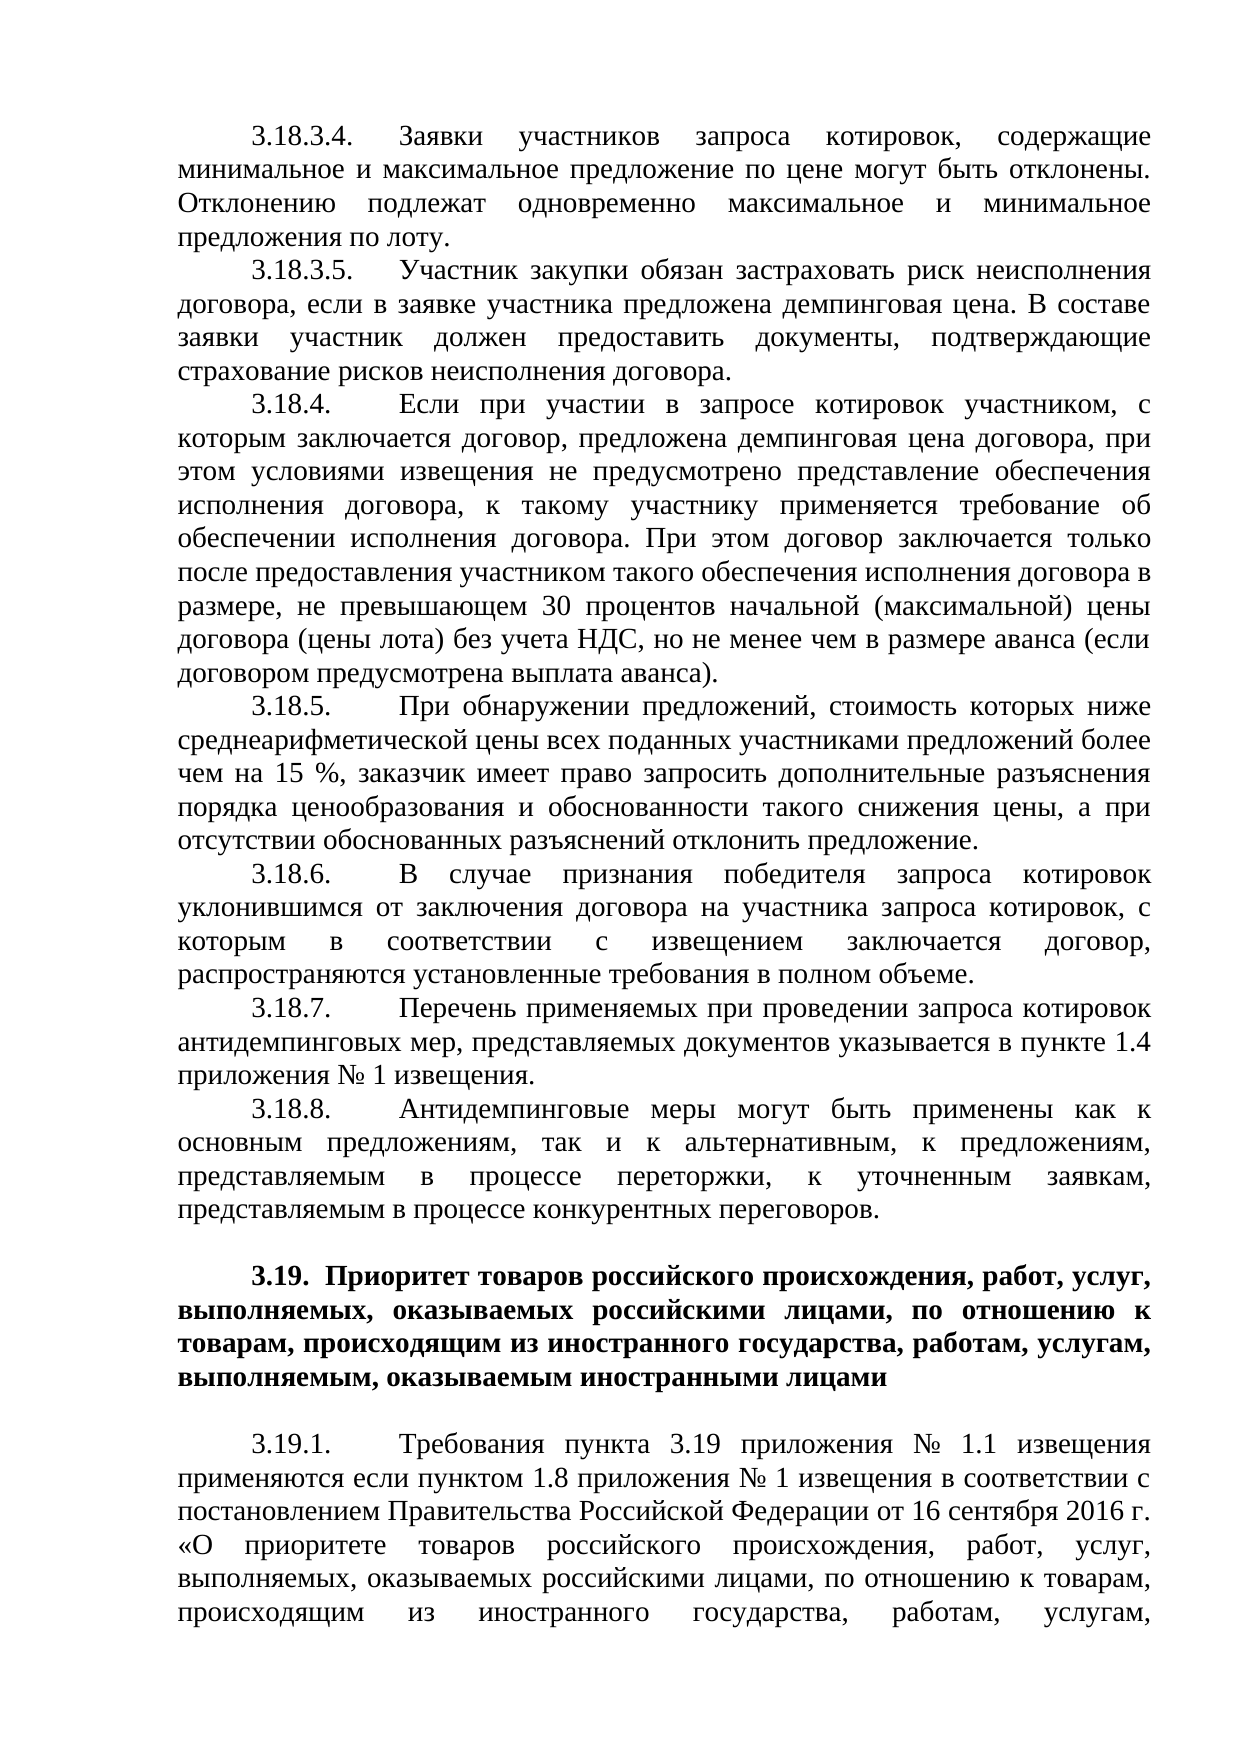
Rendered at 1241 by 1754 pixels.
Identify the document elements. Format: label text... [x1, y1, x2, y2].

list Антидемпинговые меры могут быть применены как к основным предложениям, так и к альтернативным, к предложениям, представляемым в процессе переторжки, к уточненным заявкам, представляемым в процессе конкурентных переговоров. [177, 1091, 1152, 1225]
list Перечень применяемых при проведении запроса котировок антидемпинговых мер, представляемых документов указывается в пункте 1.4 приложения № 1 извещения. [177, 990, 1152, 1091]
list Участник закупки обязан застраховать риск неисполнения договора, если в заявке участника предложена демпинговая цена. В составе заявки участник должен предоставить документы, подтверждающие страхование рисков неисполнения договора. [177, 252, 1152, 386]
subtitle Приоритет товаров российского происхождения, работ, услуг, выполняемых, оказываемых российскими лицами, по отношению к товарам, происходящим из иностранного государства, работам, услугам, выполняемым, оказываемым иностранными лицами [177, 1258, 1152, 1393]
list При обнаружении предложений, стоимость которых ниже среднеарифметической цены всех поданных участниками предложений более чем на 15 %, заказчик имеет право запросить дополнительные разъяснения порядка ценообразования и обоснованности такого снижения цены, а при отсутствии обоснованных разъяснений отклонить предложение. [177, 688, 1152, 856]
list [177, 1426, 1152, 1627]
list Если при участии в запросе котировок участником, с которым заключается договор, предложена демпинговая цена договора, при этом условиями извещения не предусмотрено представление обеспечения исполнения договора, к такому участнику применяется требование об обеспечении исполнения договора. При этом договор заключается только после предоставления участником такого обеспечения исполнения договора в размере, не превышающем 30 процентов начальной (максимальной) цены договора (цены лота) без учета НДС, но не менее чем в размере аванса (если договором предусмотрена выплата аванса). [177, 386, 1152, 688]
list В случае признания победителя запроса котировок уклонившимся от заключения договора на участника запроса котировок, с которым в соответствии с извещением заключается договор, распространяются установленные требования в полном объеме. [177, 856, 1152, 990]
list Заявки участников запроса котировок, содержащие минимальное и максимальное предложение по цене могут быть отклонены. Отклонению подлежат одновременно максимальное и минимальное предложения по лоту. [177, 118, 1152, 252]
